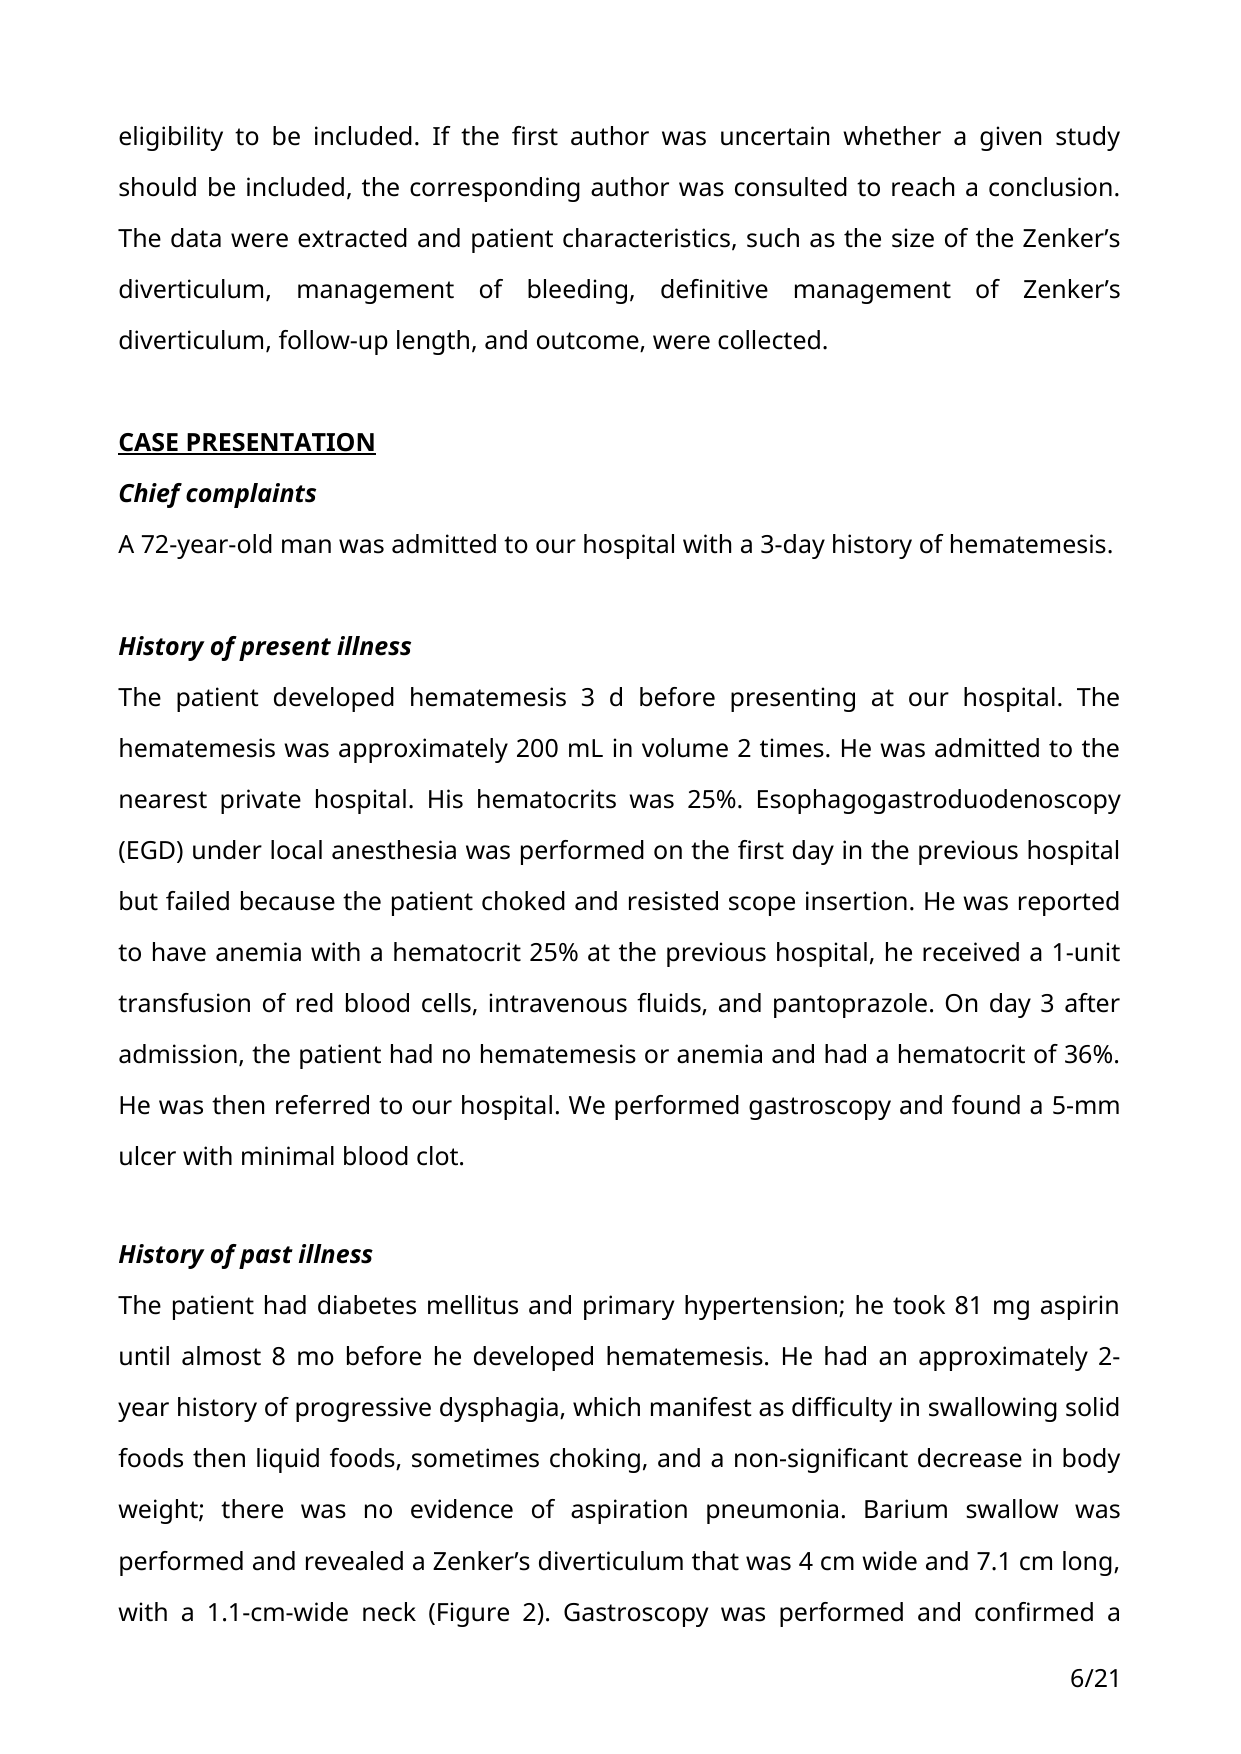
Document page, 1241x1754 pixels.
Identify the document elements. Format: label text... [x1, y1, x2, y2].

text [118, 1288, 1122, 1628]
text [118, 118, 1122, 356]
text The patient developed hematemesis 3 d before presenting at our hospital. The hematemesis was approximately 200 mL in volume 2 times. He was admitted to the nearest private hospital. His hematocrits was 25%. Esophagogastroduodenoscopy (EGD) under local anesthesia was performed on the first day in the previous hospital but failed because the patient choked and resisted scope insertion. He was reported to have anemia with a hematocrit 25% at the previous hospital, he received a 1-unit transfusion of red blood cells, intravenous fluids, and pantoprazole. On day 3 after admission, the patient had no hematemesis or anemia and had a hematocrit of 36%. He was then referred to our hospital. We performed gastroscopy and found a 5-mm ulcer with minimal blood clot. [118, 679, 1122, 1173]
text History of present illness [118, 628, 1122, 663]
text History of past illness [118, 1237, 1122, 1271]
text CASE PRESENTATION [118, 424, 1122, 458]
text A 72-year-old man was admitted to our hospital with a 3-day history of hematemesis. [118, 526, 1122, 561]
text Chief complaints [118, 475, 1122, 509]
